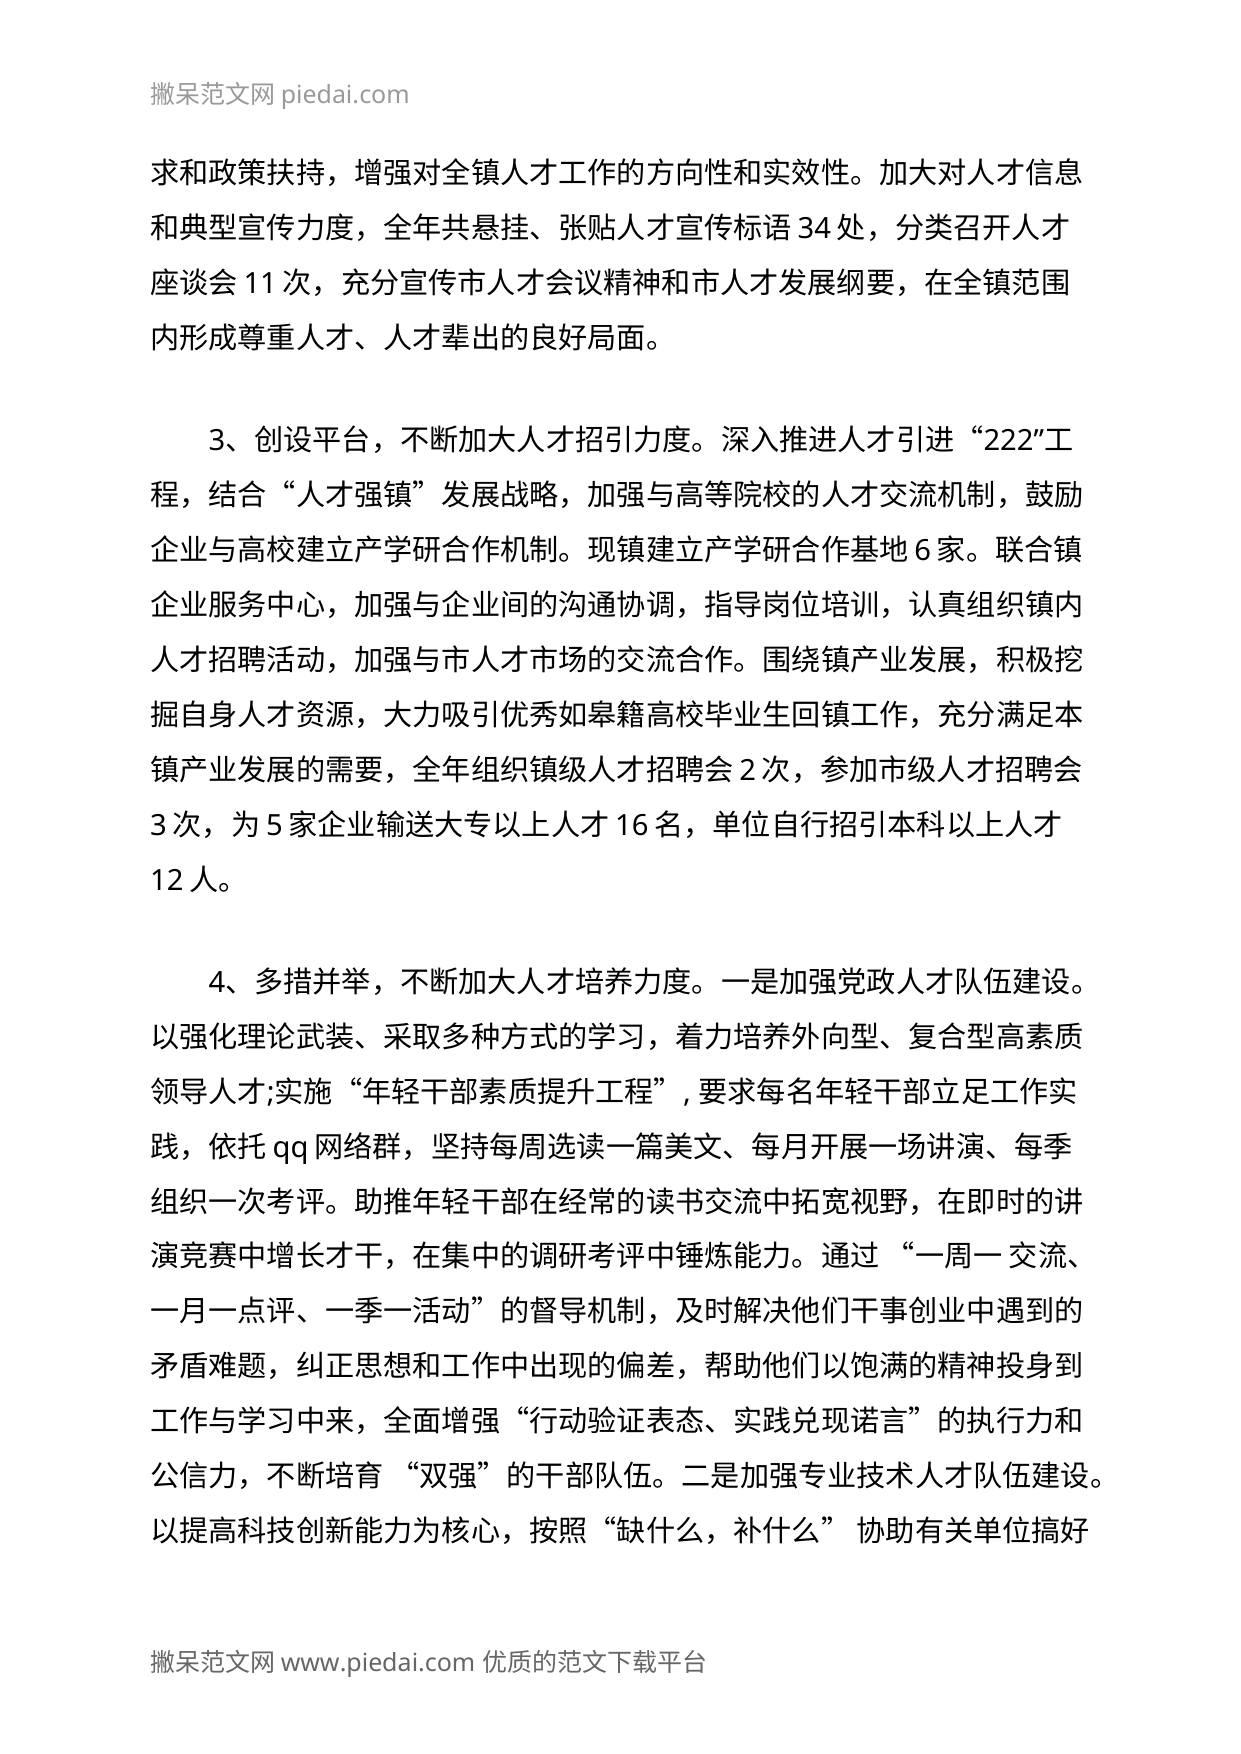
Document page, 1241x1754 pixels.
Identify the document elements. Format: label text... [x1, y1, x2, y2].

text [150, 150, 1090, 357]
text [150, 958, 1090, 1550]
text 3、创设平台，不断加大人才招引力度。深入推进人才引进“222”工程，结合“人才强镇”发展战略，加强与高等院校的人才交流机制，鼓励企业与高校建立产学研合作机制。现镇建立产学研合作基地6家。联合镇企业服务中心，加强与企业间的沟通协调，指导岗位培训，认真组织镇内人才招聘活动，加强与市人才市场的交流合作。围绕镇产业发展，积极挖掘自身人才资源，大力吸引优秀如皋籍高校毕业生回镇工作，充分满足本镇产业发展的需要，全年组织镇级人才招聘会2次，参加市级人才招聘会3次，为5家企业输送大专以上人才16名，单位自行招引本科以上人才12人。 [150, 417, 1090, 899]
